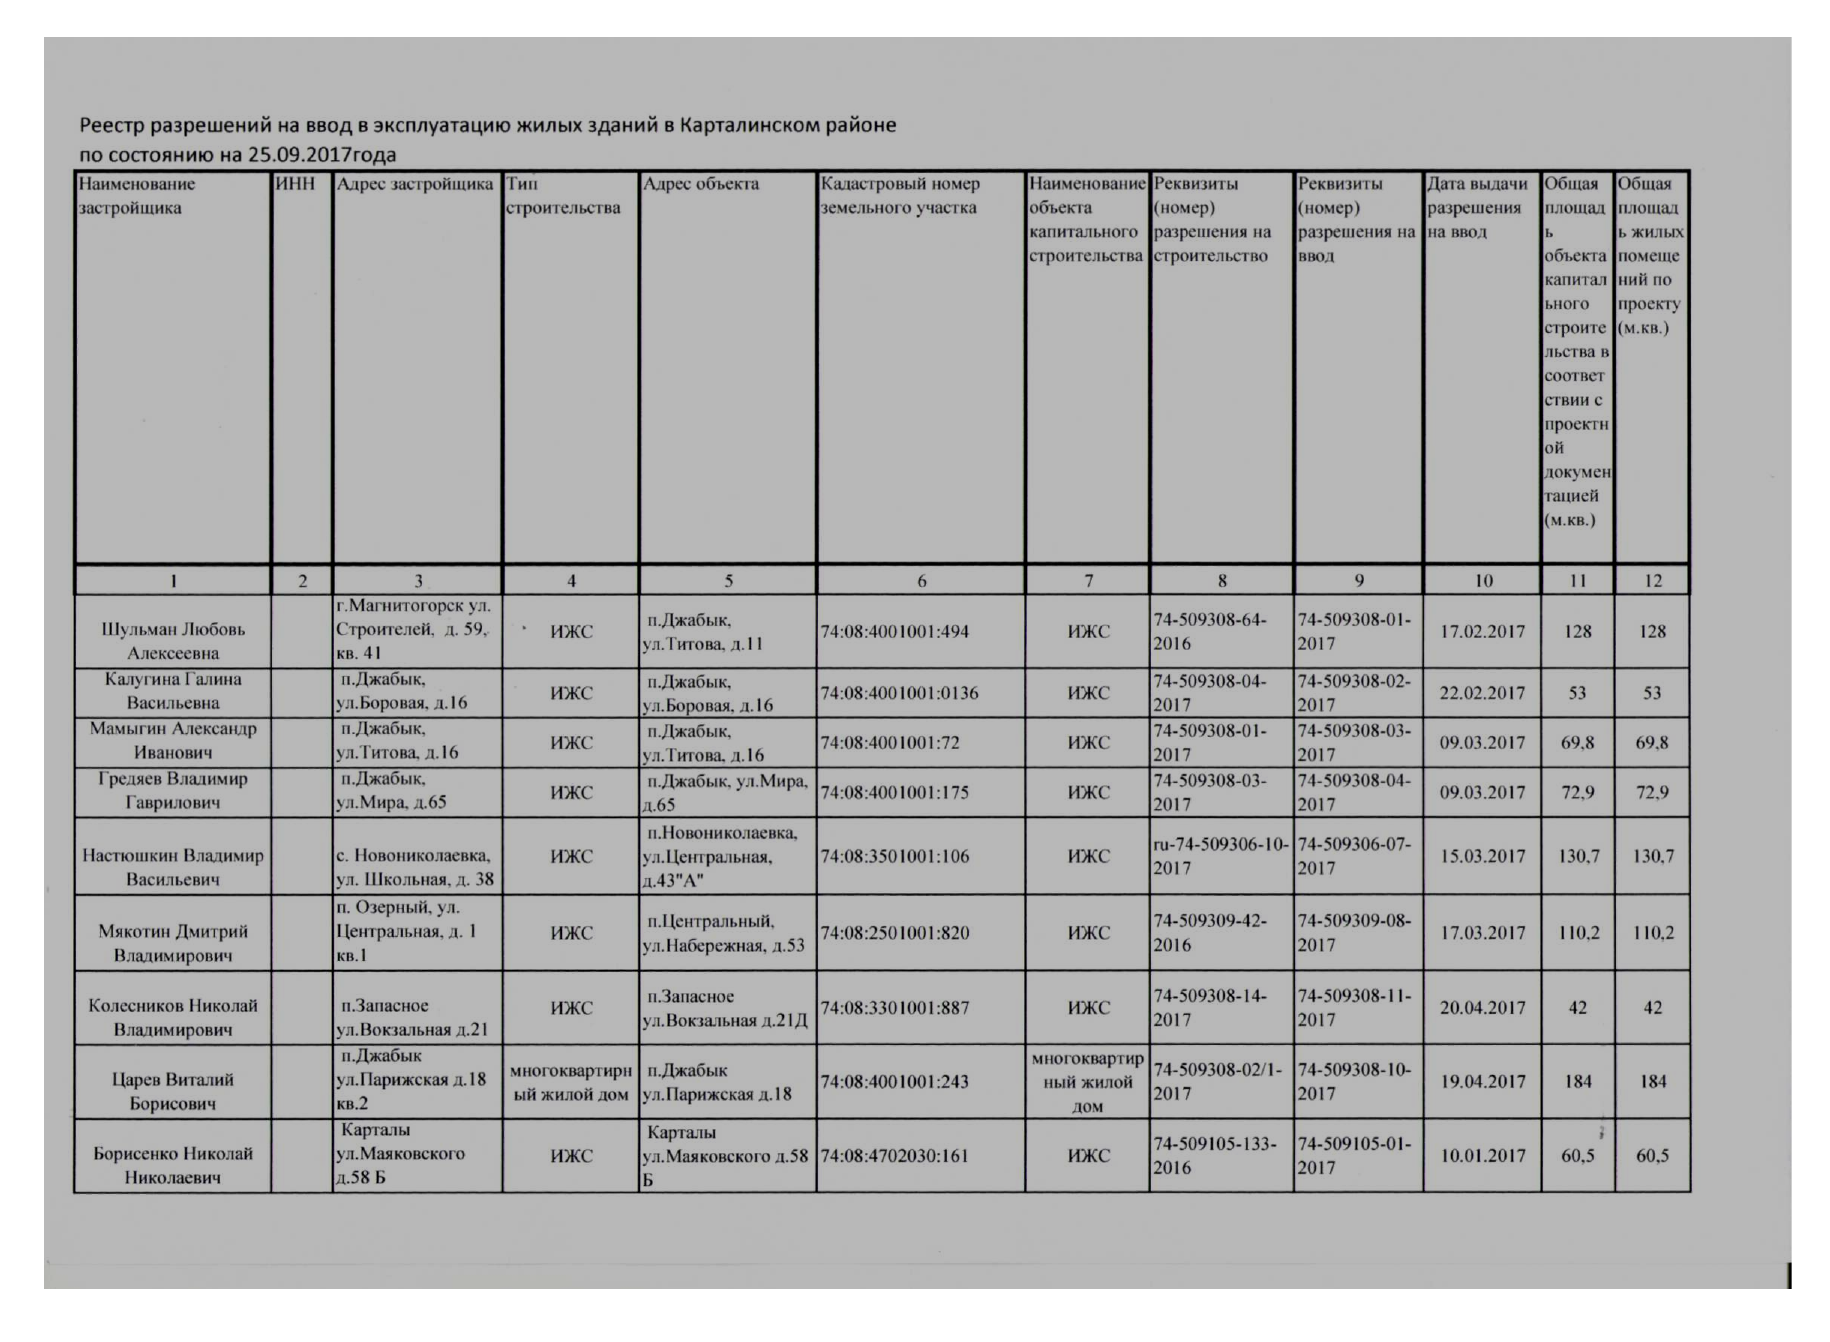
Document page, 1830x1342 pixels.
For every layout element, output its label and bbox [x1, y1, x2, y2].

picture [44, 37, 1792, 1289]
